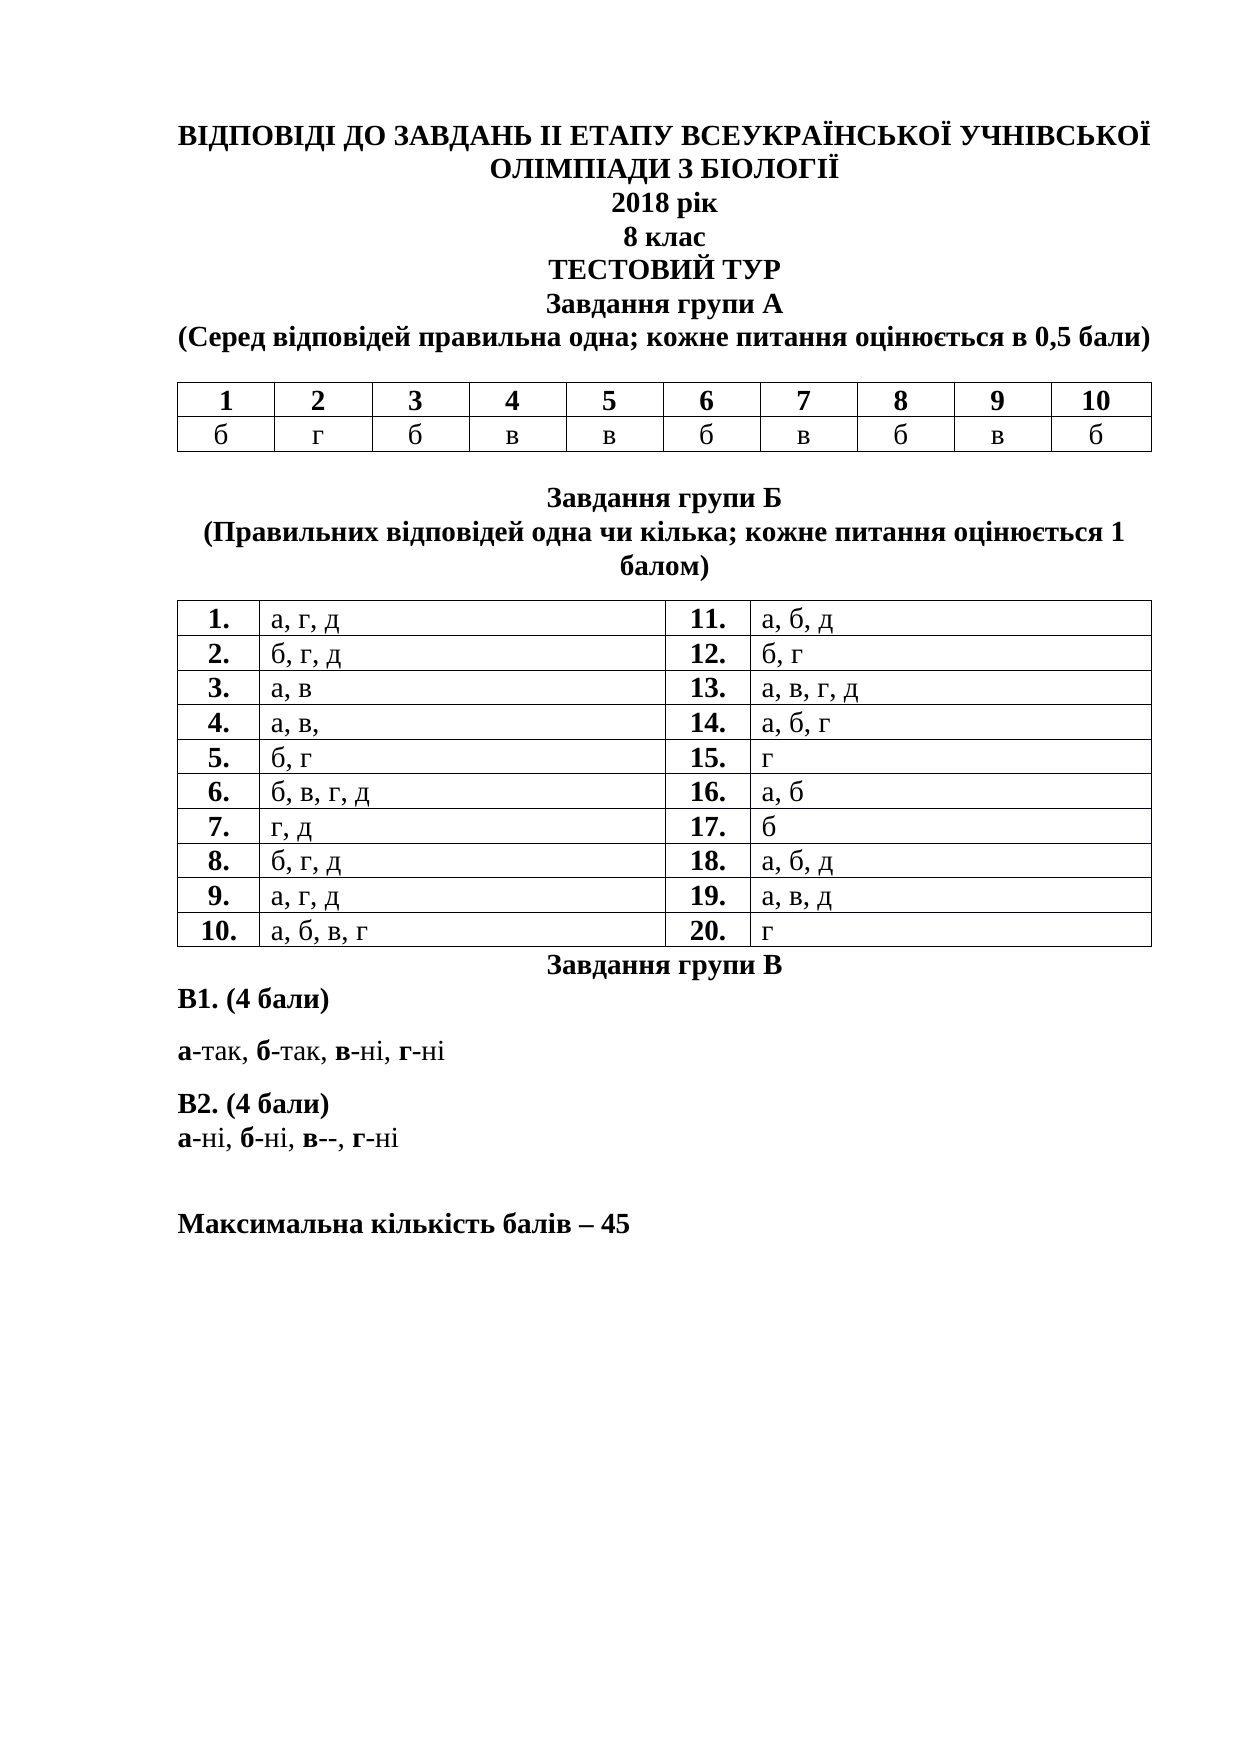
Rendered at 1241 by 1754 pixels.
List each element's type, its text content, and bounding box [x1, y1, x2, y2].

text 2018 рік [177, 185, 1152, 219]
table_cell 7. [178, 809, 259, 842]
table_cell г [275, 417, 372, 451]
table_cell б, г [260, 740, 665, 773]
table_cell а, б, в, г [260, 913, 665, 946]
table_header 3 [373, 383, 469, 416]
table_cell 10. [178, 913, 259, 946]
table_header 8 [858, 383, 954, 416]
text (Правильних відповідей одна чи кілька; кожне питання оцінюється 1 балом) [177, 514, 1152, 581]
text Відповіді до завдань ІІ етапу Всеукраїнської учнівської олімпіади з біології [177, 118, 1152, 185]
table_header 10 [1052, 383, 1151, 416]
table_cell 13. [666, 671, 750, 704]
table_cell б [858, 417, 954, 451]
table_cell 16. [666, 774, 750, 808]
text ТЕСТОВИЙ ТУР [177, 252, 1152, 286]
table_cell 12. [666, 636, 750, 669]
table_cell б [178, 417, 274, 451]
text а-так, б-так, в-ні, г-ні [177, 1033, 1152, 1067]
table_cell г [751, 740, 1151, 773]
table_header 6 [664, 383, 760, 416]
table_cell б [1052, 417, 1151, 451]
table_cell а, б, г [751, 705, 1151, 739]
table_cell б [664, 417, 760, 451]
table_cell г, д [260, 809, 665, 842]
table_header а, г, д [260, 601, 665, 635]
table_cell 18. [666, 844, 750, 877]
table_cell 14. [666, 705, 750, 739]
table_header 1 [178, 383, 274, 416]
table_cell 19. [666, 878, 750, 912]
table_cell а, в, [260, 705, 665, 739]
table_cell а, б, д [751, 844, 1151, 877]
table_cell а, в, г, д [751, 671, 1151, 704]
text В1. (4 бали) [177, 981, 1152, 1014]
table_cell в [470, 417, 566, 451]
table_cell б, в, г, д [260, 774, 665, 808]
table_cell 8. [178, 844, 259, 877]
table_cell б, г, д [260, 636, 665, 669]
table_cell 4. [178, 705, 259, 739]
text В2. (4 бали) [177, 1086, 1152, 1120]
text 8 клас [177, 219, 1152, 252]
table_cell в [567, 417, 663, 451]
table_cell б [751, 809, 1151, 842]
text (Серед відповідей правильна одна; кожне питання оцінюється в 0,5 бали) [177, 319, 1152, 353]
table_cell 3. [178, 671, 259, 704]
table_cell а, г, д [260, 878, 665, 912]
table_header 2 [275, 383, 372, 416]
table_cell б [373, 417, 469, 451]
table_cell г [751, 913, 1151, 946]
table_header 9 [955, 383, 1051, 416]
table_cell а, в, д [751, 878, 1151, 912]
text а-ні, б-ні, в--, г-ні [177, 1120, 1152, 1153]
table_header 5 [567, 383, 663, 416]
text Завдання групи Б [177, 481, 1152, 514]
table_cell в [761, 417, 857, 451]
table_cell б, г, д [260, 844, 665, 877]
table_header 7 [761, 383, 857, 416]
table_cell а, б [751, 774, 1151, 808]
text Завдання групи В [177, 947, 1152, 981]
table_cell в [955, 417, 1051, 451]
table_cell 20. [666, 913, 750, 946]
table_cell а, в [260, 671, 665, 704]
table_header а, б, д [751, 601, 1151, 635]
table_header 4 [470, 383, 566, 416]
table_cell б, г [751, 636, 1151, 669]
text Максимальна кількість балів – 45 [177, 1206, 1152, 1239]
text Завдання групи А [177, 286, 1152, 319]
table_cell 5. [178, 740, 259, 773]
table_cell 6. [178, 774, 259, 808]
table_cell 15. [666, 740, 750, 773]
table_cell 2. [178, 636, 259, 669]
table_cell 17. [666, 809, 750, 842]
table_cell 9. [178, 878, 259, 912]
table_header 11. [666, 601, 750, 635]
table_header 1. [178, 601, 259, 635]
